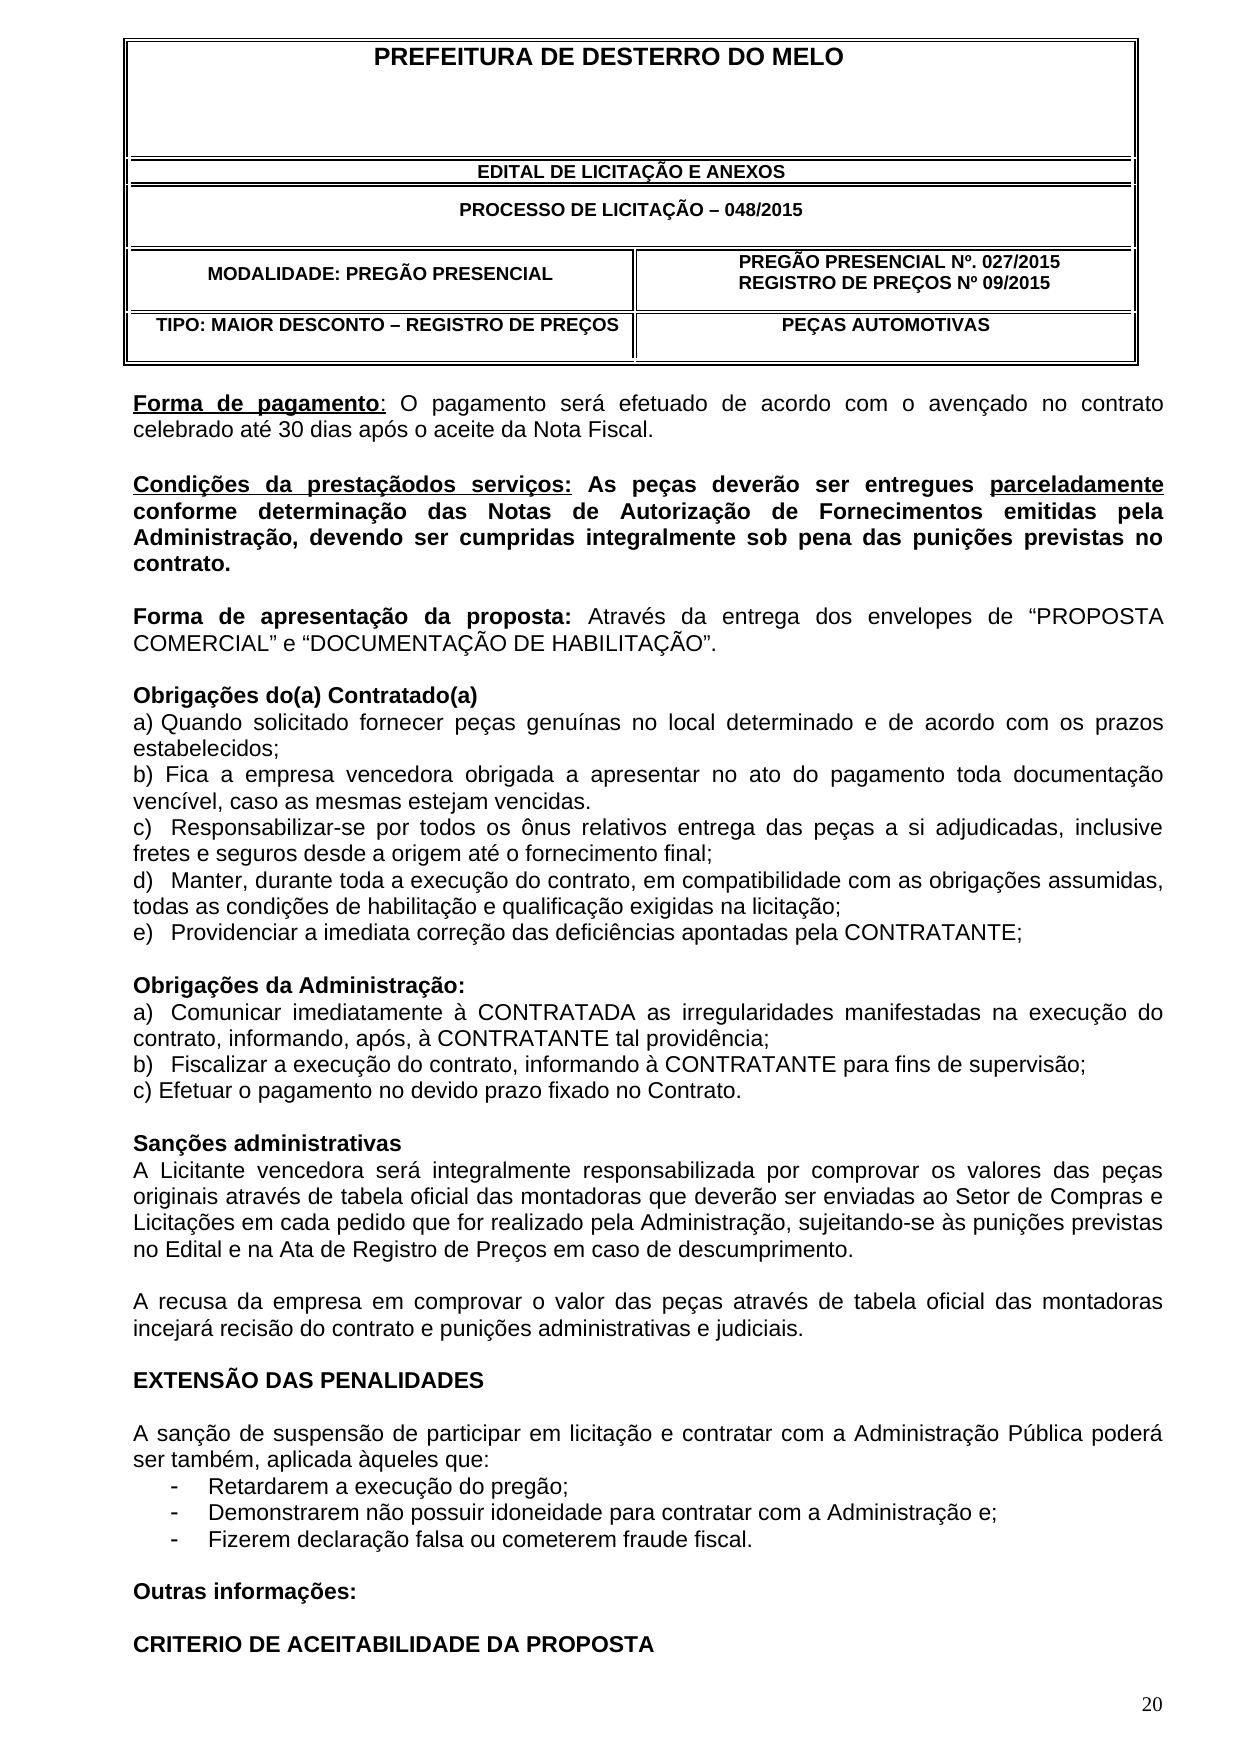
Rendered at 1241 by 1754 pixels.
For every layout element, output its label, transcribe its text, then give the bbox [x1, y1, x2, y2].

text Sanções administrativas [133, 1130, 1164, 1157]
text b) Fica a empresa vencedora obrigada a apresentar no ato do pagamento toda documentação vencível, caso as mesmas estejam vencidas. [133, 761, 1164, 814]
text Obrigações da Administração: [133, 972, 1164, 998]
text A sanção de suspensão de participar em licitação e contratar com a Administração Pública poderá ser também, aplicada àqueles que: [133, 1420, 1164, 1473]
list Retardarem a execução do pregão; [170, 1473, 1164, 1499]
text EXTENSÃO DAS PENALIDADES [133, 1367, 1164, 1394]
text Outras informações: [133, 1578, 1164, 1604]
text Condições da prestaçãodos serviços: As peças deverão ser entregues parceladamente conforme determinação das Notas de Autorização de Fornecimentos emitidas pela Administração, devendo ser cumpridas integralmente sob pena das punições previstas no contrato. [133, 471, 1164, 577]
text A Licitante vencedora será integralmente responsabilizada por comprovar os valores das peças originais através de tabela oficial das montadoras que deverão ser enviadas ao Setor de Compras e Licitações em cada pedido que for realizado pela Administração, sujeitando-se às punições previstas no Edital e na Ata de Registro de Preços em caso de descumprimento. [133, 1157, 1164, 1262]
text d) Manter, durante toda a execução do contrato, em compatibilidade com as obrigações assumidas, todas as condições de habilitação e qualificação exigidas na licitação; [133, 867, 1164, 919]
list Demonstrarem não possuir idoneidade para contratar com a Administração e; [170, 1499, 1164, 1526]
text Obrigações do(a) Contratado(a) [133, 682, 1164, 708]
text c) Responsabilizar-se por todos os ônus relativos entrega das peças a si adjudicadas, inclusive fretes e seguros desde a origem até o fornecimento final; [133, 814, 1164, 867]
list Fizerem declaração falsa ou cometerem fraude fiscal. [170, 1526, 1164, 1552]
text c) Efetuar o pagamento no devido prazo fixado no Contrato. [133, 1077, 1164, 1104]
text A recusa da empresa em comprovar o valor das peças através de tabela oficial das montadoras incejará recisão do contrato e punições administrativas e judiciais. [133, 1288, 1164, 1341]
text Forma de pagamento: O pagamento será efetuado de acordo com o avençado no contrato celebrado até 30 dias após o aceite da Nota Fiscal. [133, 389, 1164, 442]
text b) Fiscalizar a execução do contrato, informando à CONTRATANTE para fins de supervisão; [133, 1051, 1164, 1077]
text Forma de apresentação da proposta: Através da entrega dos envelopes de “PROPOSTA COMERCIAL” e “DOCUMENTAÇÃO DE HABILITAÇÃO”. [133, 603, 1164, 656]
text a) Quando solicitado fornecer peças genuínas no local determinado e de acordo com os prazos estabelecidos; [133, 708, 1164, 761]
text CRITERIO DE ACEITABILIDADE DA PROPOSTA [133, 1631, 1164, 1657]
text e) Providenciar a imediata correção das deficiências apontadas pela CONTRATANTE; [133, 919, 1164, 946]
text a) Comunicar imediatamente à CONTRATADA as irregularidades manifestadas na execução do contrato, informando, após, à CONTRATANTE tal providência; [133, 998, 1164, 1051]
